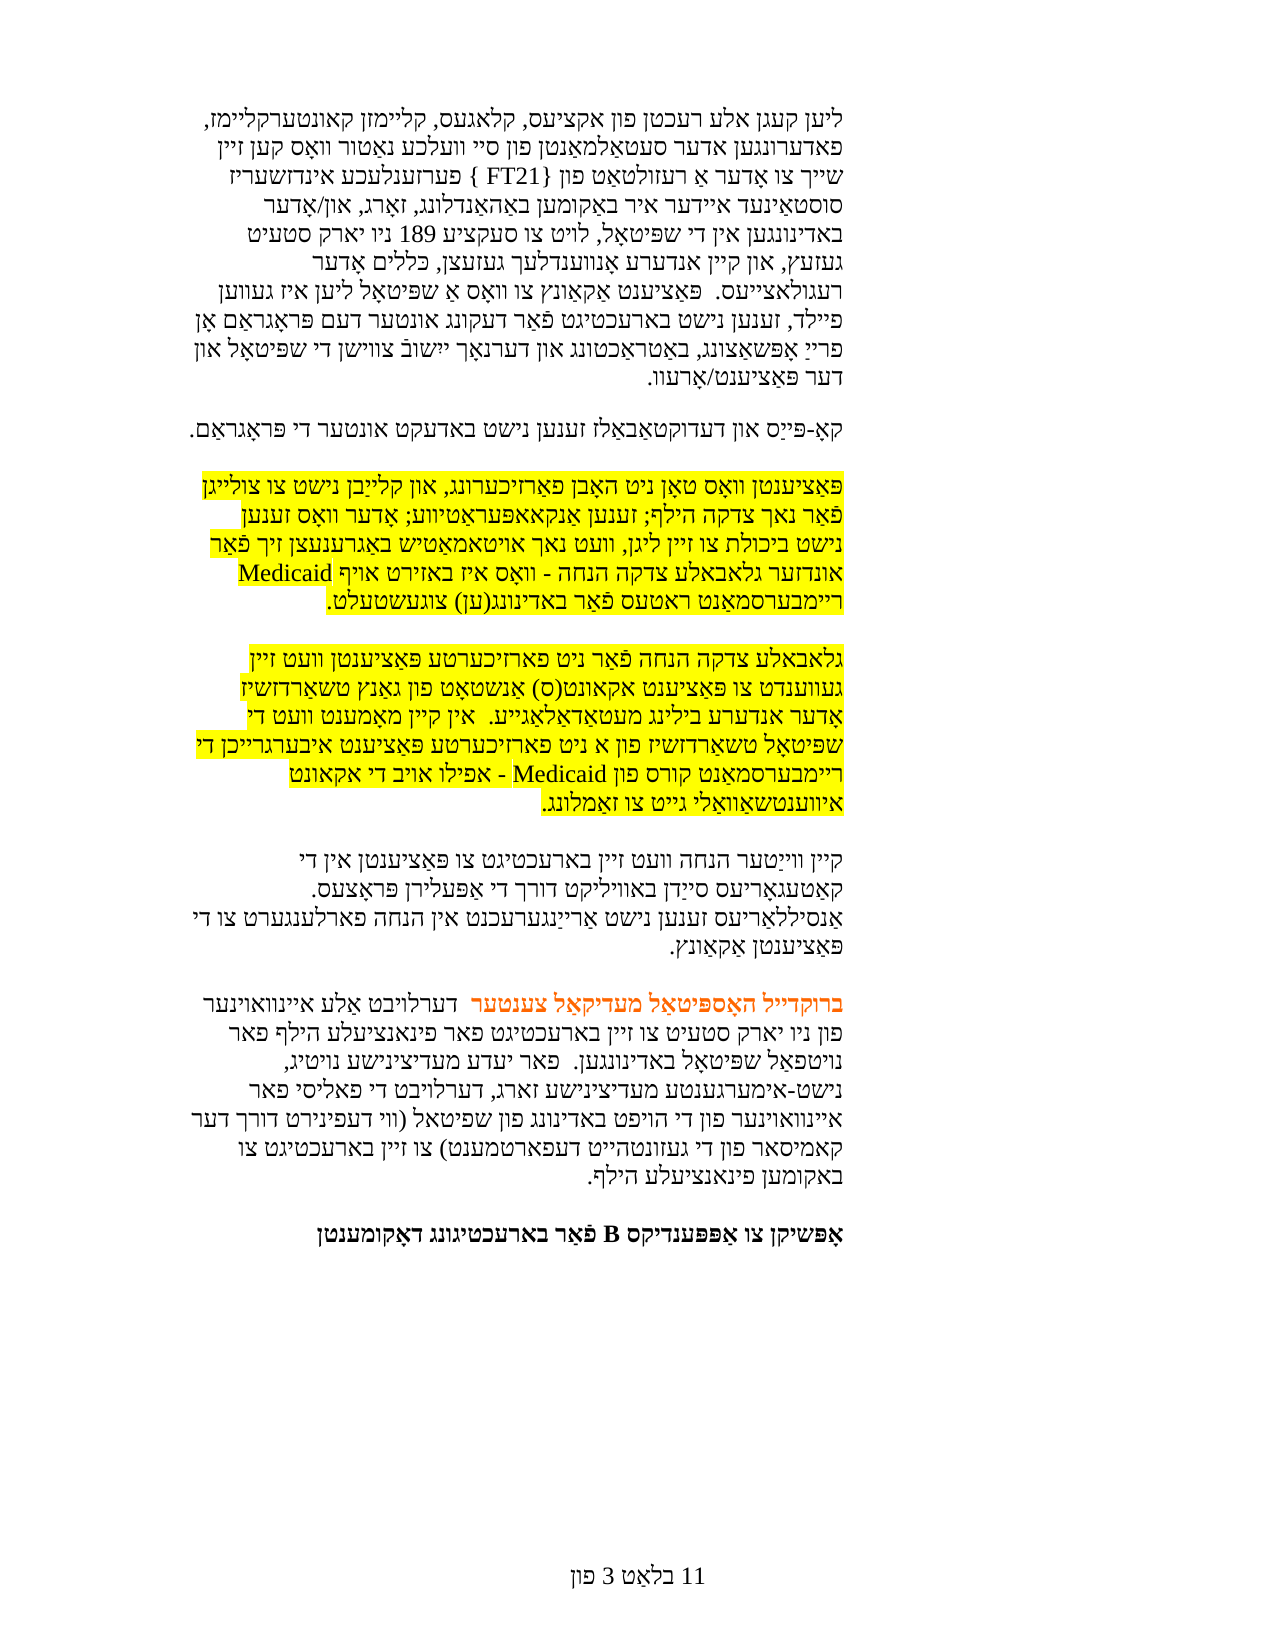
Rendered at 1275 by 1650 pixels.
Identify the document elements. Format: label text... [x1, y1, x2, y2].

text ברוקדייל האָספּיטאַל מעדיקאַל צענטער דערלויבט אַלע איינוואוינער פון ניו יארק סטעיט צו זיין בארעכטיגט פאר פינאנציעלע הילף פאר נויטפאַל שפּיטאָל באדינונגען. פאר יעדע מעדיצינישע נויטיג, נישט-אימערגענטע מעדיצינישע זארג, דערלויבט די פאליסי פאר איינוואוינער פון די הויפט באדינונג פון שפיטאל (ווי דעפינירט דורך דער קאמיסאר פון די געזונטהייט דעפארטמענט) צו זיין בארעכטיגט צו באקומען פינאנציעלע הילף. [187, 989, 844, 1190]
text פּאַציענטן וואָס טאָן ניט האָבן פאַרזיכערונג, און קלייַבן נישט צו צולייגן פֿאַר נאך צדקה הילף; זענען אַנקאאפּעראַטיווע; אָדער וואָס זענען נישט ביכולת צו זיין ליגן, וועט נאך אויטאמאַטיש באַגרענעצן זיך פֿאַר אונדזער גלאבאלע צדקה הנחה - וואָס איז באזירט אויף Medicaid ריימבערסמאַנט ראטעס פֿאַר באדינונג(ען) צוגעשטעלט. [187, 471, 326, 615]
text גלאבאלע צדקה הנחה פֿאַר ניט פארזיכערטע פּאַציענטן וועט זיין געווענדט צו פּאַציענט אקאונט(ס) אַנשטאָט פון גאַנץ טשאַרדזשיז אָדער אנדערע בילינג מעטאַדאַלאַגייע. אין קיין מאָמענט וועט די שפּיטאָל טשאַרדזשיז פון א ניט פארזיכערטע פּאַציענט איבערגרייכן די ריימבערסמאַנט קורס פון Medicaid - אפילו אויב די אקאונט איווענטשאַוואַלי גייט צו זאַמלונג. [187, 644, 541, 816]
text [187, 104, 844, 391]
text קאָ-פּייַס און דעדוקטאַבאַלז זענען נישט באדעקט אונטער די פּראָגראַם. [187, 414, 844, 443]
text קיין ווייַטער הנחה וועט זיין בארעכטיגט צו פּאַציענטן אין די קאַטעגאָריעס סייַדן באוויליקט דורך די אַפּעלירן פּראָצעס. אַנסיללאַריעס זענען נישט אַרייַנגערעכנט אין הנחה פארלענגערט צו די פּאַציענטן אַקאַונץ. [187, 845, 844, 960]
text אָפּשיקן צו אַפּפּענדיקס B פֿאַר בארעכטיגונג דאָקומענטן [187, 1219, 919, 1248]
